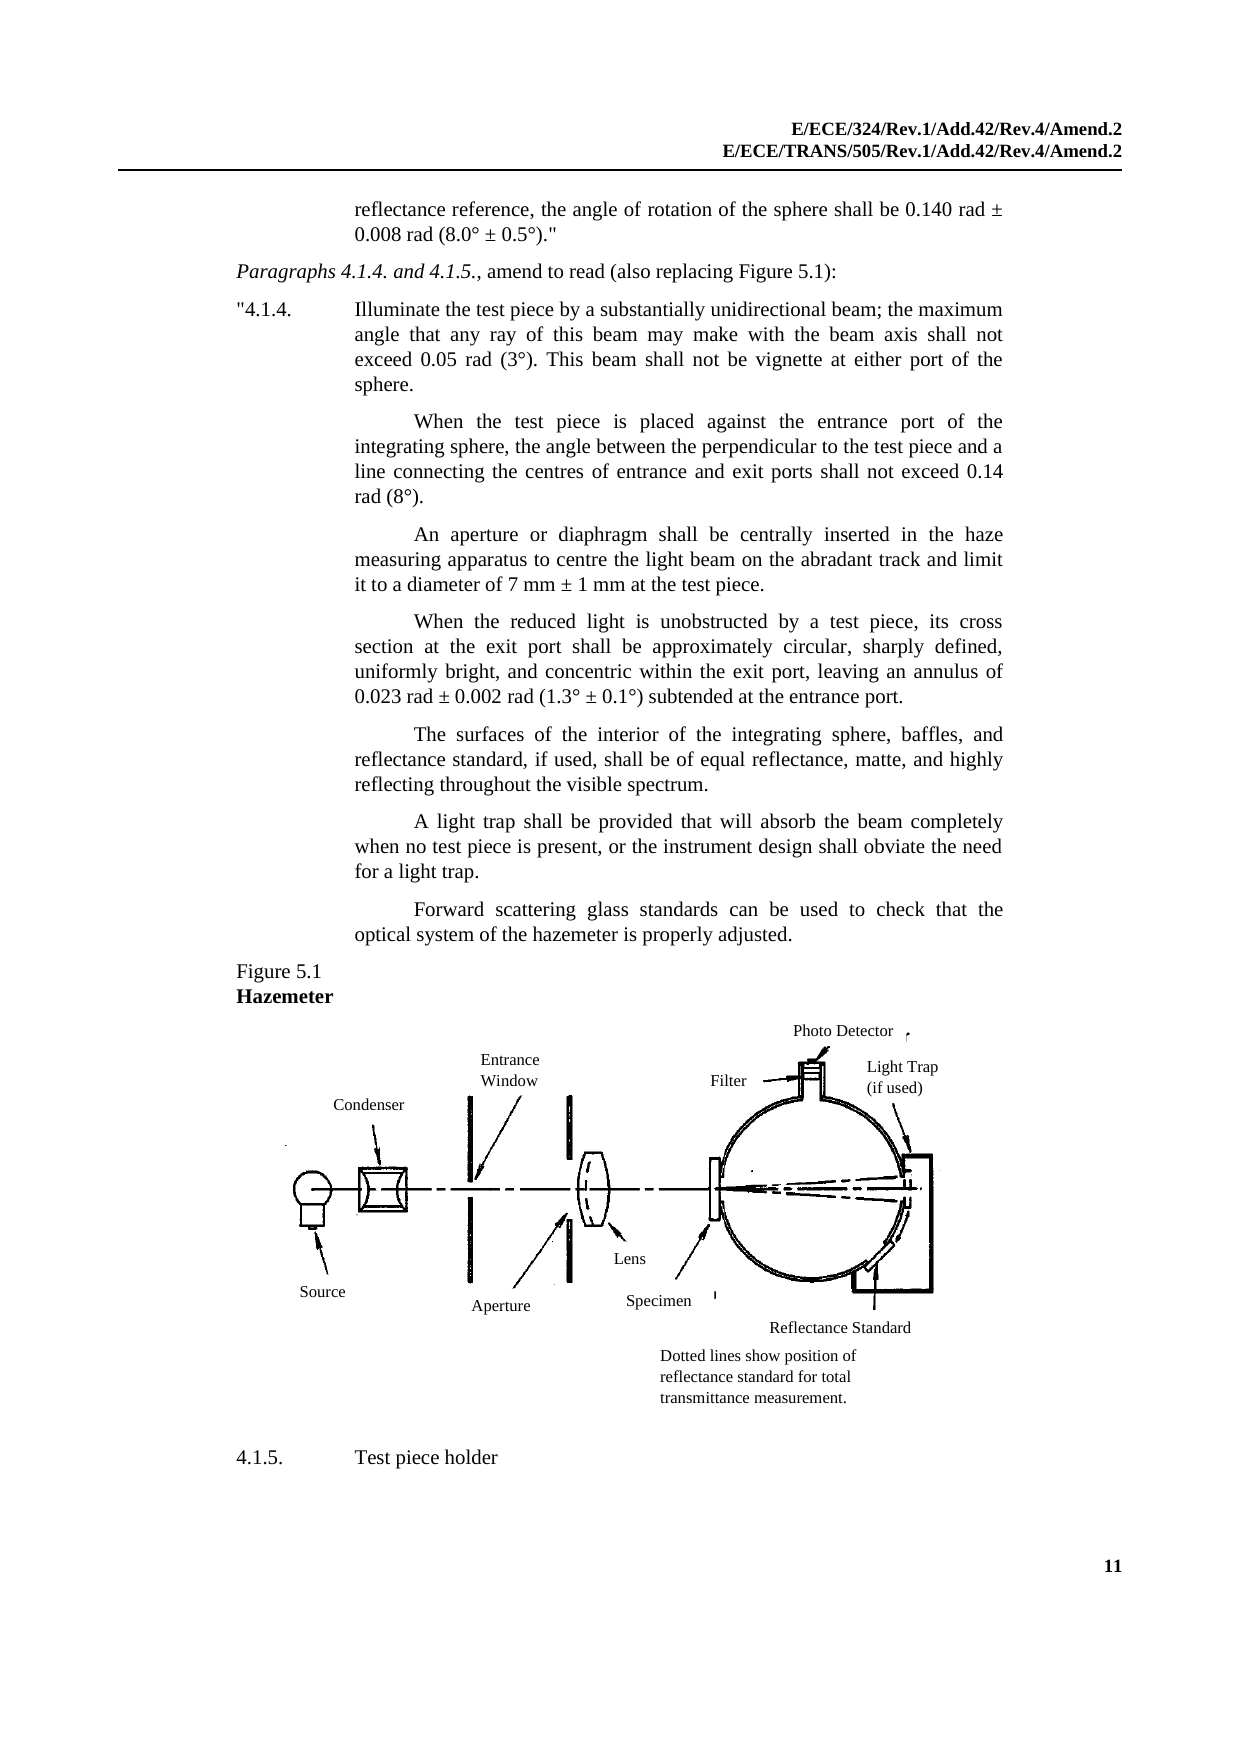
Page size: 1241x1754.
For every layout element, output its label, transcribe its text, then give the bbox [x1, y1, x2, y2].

text Hazemeter [236, 983, 1004, 1008]
text A light trap shall be provided that will absorb the beam completely when no test piece is present, or the instrument design shall obviate the need for a light trap. [354, 808, 1004, 883]
text When the reduced light is unobstructed by a test piece, its cross section at the exit port shall be approximately circular, sharply defined, uniformly bright, and concentric within the exit port, leaving an annulus of 0.023 rad ± 0.002 rad (1.3° ± 0.1°) subtended at the entrance port. [354, 608, 1004, 708]
text Forward scattering glass standards can be used to check that the optical system of the hazemeter is properly adjusted. [354, 896, 1004, 946]
text Paragraphs 4.1.4. and 4.1.5., amend to read (also replacing Figure 5.1): [236, 258, 1004, 283]
text The surfaces of the interior of the integrating sphere, baffles, and reflectance standard, if used, shall be of equal reflectance, matte, and highly reflecting throughout the visible spectrum. [354, 721, 1004, 796]
text An aperture or diaphragm shall be centrally inserted in the haze measuring apparatus to centre the light beam on the abradant track and limit it to a diameter of 7 mm ± 1 mm at the test piece. [354, 521, 1004, 596]
text Figure 5.1 [236, 958, 1004, 983]
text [236, 196, 1004, 246]
text 4.1.5. Test piece holder [236, 1444, 1004, 1469]
text When the test piece is placed against the entrance port of the integrating sphere, the angle between the perpendicular to the test piece and a line connecting the centres of entrance and exit ports shall not exceed 0.14 rad (8°). [354, 408, 1004, 508]
text "4.1.4. Illuminate the test piece by a substantially unidirectional beam; the maximum angle that any ray of this beam may make with the beam axis shall not exceed 0.05 rad (3°). This beam shall not be vignette at either port of the sphere. [236, 296, 1004, 396]
